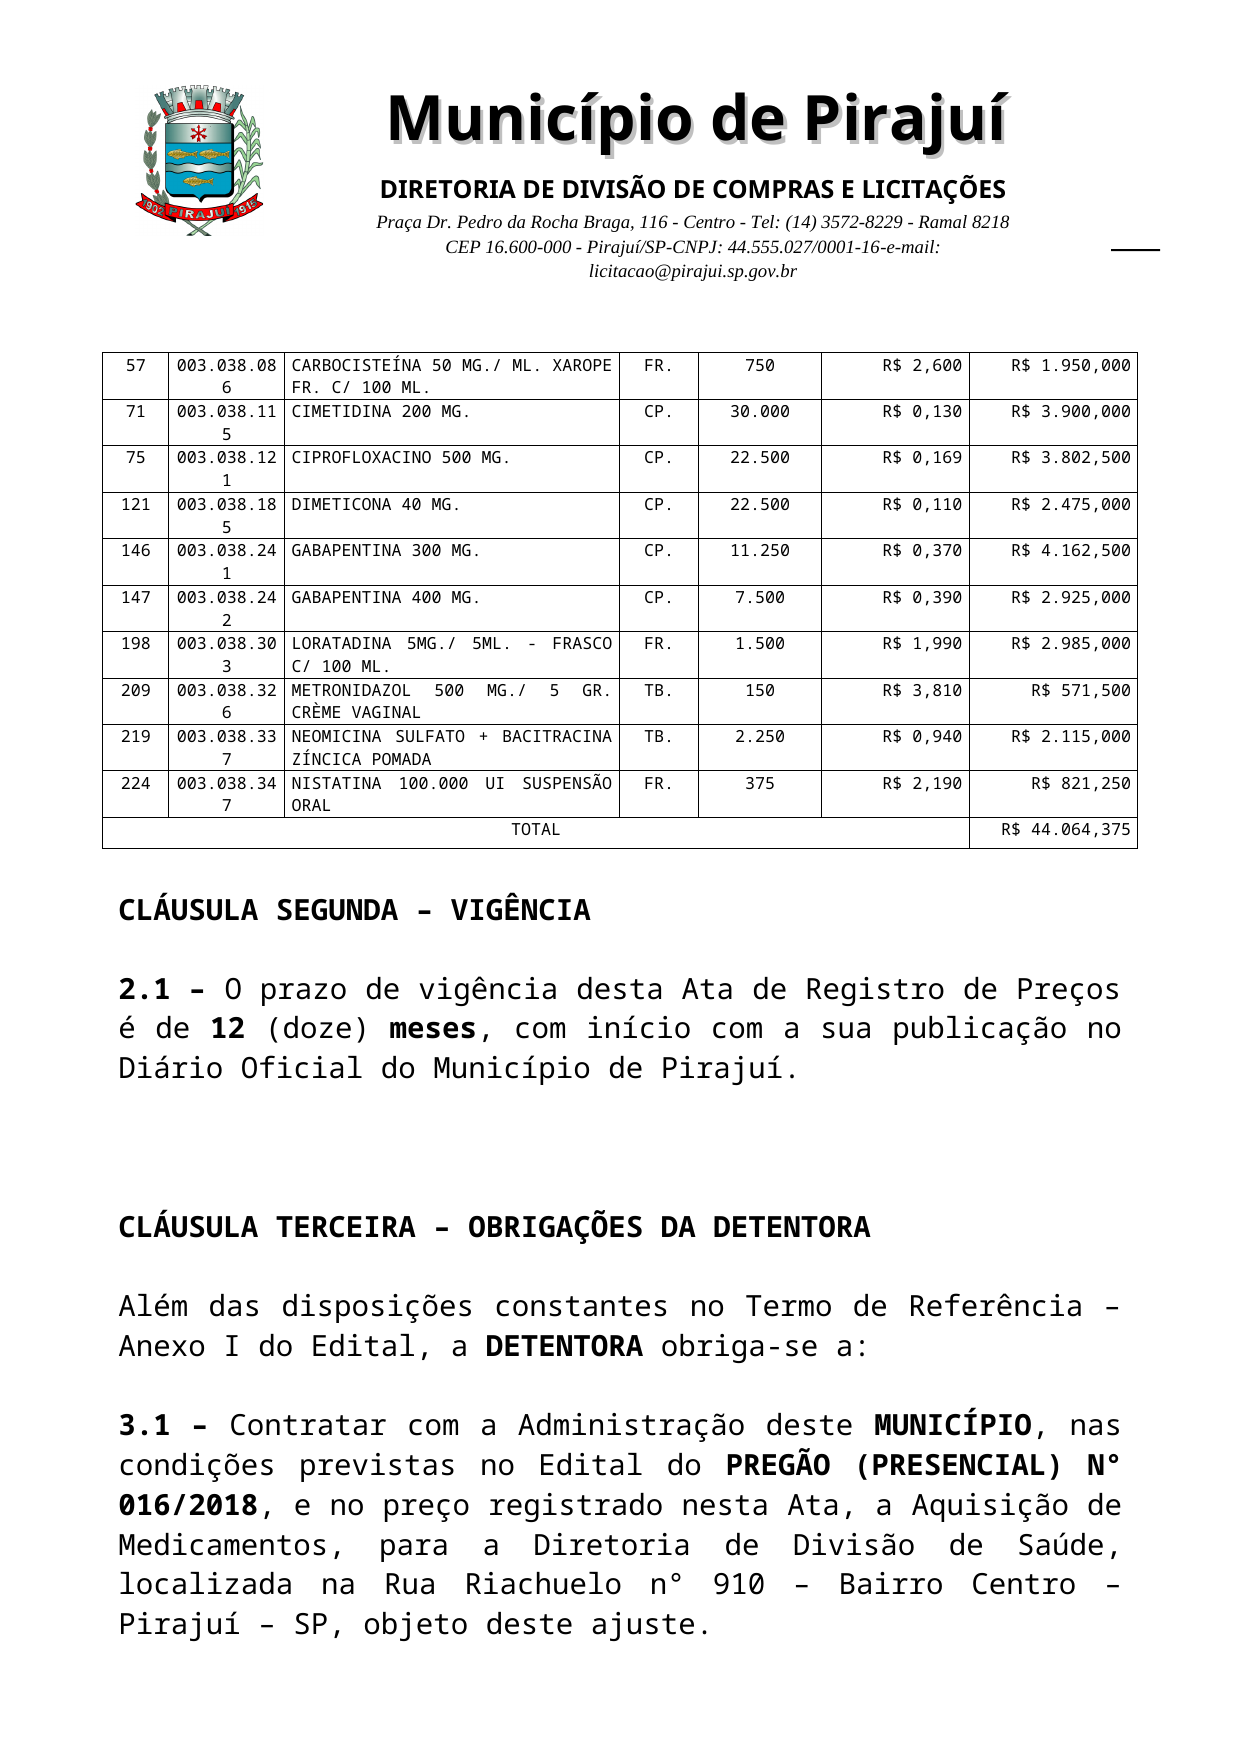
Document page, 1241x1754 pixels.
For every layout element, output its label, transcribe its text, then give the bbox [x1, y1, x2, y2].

table_cell 1.500 [699, 632, 821, 677]
text 2.1 – O prazo de vigência desta Ata de Registro de Preços é de 12 (doze) meses, com início com a sua publicação no Diário Oficial do Município de Pirajuí. [118, 968, 1122, 1087]
table_cell CP. [620, 586, 698, 631]
text Além das disposições constantes no Termo de Referência – Anexo I do Edital, a DETENTORA obriga-se a: [118, 1286, 1122, 1365]
table_cell CARBOCISTEÍNA 50 MG./ ML. XAROPE FR. C/ 100 ML. [285, 353, 619, 399]
table_cell R$ 0,169 [822, 446, 969, 492]
table_cell R$ 571,500 [970, 679, 1137, 724]
table_cell R$ 2,600 [822, 353, 969, 399]
table_cell 219 [103, 725, 168, 770]
table_cell 750 [699, 353, 821, 399]
table_cell 30.000 [699, 400, 821, 445]
table_cell R$ 44.064,375 [970, 818, 1137, 848]
table_cell 003.038.185 [169, 493, 284, 538]
table_cell 146 [103, 539, 168, 584]
table_cell 71 [103, 400, 168, 445]
table_cell TB. [620, 725, 698, 770]
table_cell 2.250 [699, 725, 821, 770]
table_cell CIMETIDINA 200 MG. [285, 400, 619, 445]
table_cell R$ 3,810 [822, 679, 969, 724]
table_cell CP. [620, 493, 698, 538]
table_cell R$ 0,110 [822, 493, 969, 538]
table_cell 003.038.086 [169, 353, 284, 399]
table_cell 57 [103, 353, 168, 399]
table_cell 003.038.121 [169, 446, 284, 492]
table_cell R$ 0,390 [822, 586, 969, 631]
table_cell 003.038.347 [169, 771, 284, 817]
table_cell GABAPENTINA 300 MG. [285, 539, 619, 584]
table_cell GABAPENTINA 400 MG. [285, 586, 619, 631]
table_cell R$ 2.475,000 [970, 493, 1137, 538]
table_cell CIPROFLOXACINO 500 MG. [285, 446, 619, 492]
table_cell FR. [620, 353, 698, 399]
table_cell R$ 0,370 [822, 539, 969, 584]
table_cell R$ 0,940 [822, 725, 969, 770]
table_cell R$ 2,190 [822, 771, 969, 817]
table_cell 7.500 [699, 586, 821, 631]
table_cell R$ 2.115,000 [970, 725, 1137, 770]
table_cell 003.038.115 [169, 400, 284, 445]
table_cell R$ 0,130 [822, 400, 969, 445]
table_cell 375 [699, 771, 821, 817]
text CLÁUSULA SEGUNDA – VIGÊNCIA [118, 889, 1122, 928]
table_cell 003.038.337 [169, 725, 284, 770]
text 3.1 – Contratar com a Administração deste MUNICÍPIO, nas condições previstas no Edital do PREGÃO (PRESENCIAL) N° 016/2018, e no preço registrado nesta Ata, a Aquisição de Medicamentos, para a Diretoria de Divisão de Saúde, localizada na Rua Riachuelo n° 910 – Bairro Centro – Pirajuí – SP, objeto deste ajuste. [118, 1405, 1122, 1643]
table_cell R$ 3.900,000 [970, 400, 1137, 445]
table_cell 224 [103, 771, 168, 817]
table_cell CP. [620, 446, 698, 492]
table_cell 003.038.303 [169, 632, 284, 677]
table_cell CP. [620, 400, 698, 445]
table_cell 209 [103, 679, 168, 724]
text CLÁUSULA TERCEIRA – OBRIGAÇÕES DA DETENTORA [118, 1206, 1122, 1246]
table_cell 121 [103, 493, 168, 538]
table_cell TOTAL [103, 818, 969, 848]
table_cell 22.500 [699, 493, 821, 538]
table_cell 147 [103, 586, 168, 631]
picture [135, 85, 264, 236]
table_cell R$ 821,250 [970, 771, 1137, 817]
table_cell 150 [699, 679, 821, 724]
table_cell R$ 1,990 [822, 632, 969, 677]
table_cell NEOMICINA SULFATO + BACITRACINA ZÍNCICA POMADA [285, 725, 619, 770]
table_cell FR. [620, 771, 698, 817]
table_cell 22.500 [699, 446, 821, 492]
table_cell 198 [103, 632, 168, 677]
table_cell FR. [620, 632, 698, 677]
table_cell R$ 3.802,500 [970, 446, 1137, 492]
table_cell NISTATINA 100.000 UI SUSPENSÃO ORAL [285, 771, 619, 817]
table_cell 003.038.326 [169, 679, 284, 724]
table_cell R$ 2.925,000 [970, 586, 1137, 631]
table_cell R$ 2.985,000 [970, 632, 1137, 677]
table_cell LORATADINA 5MG./ 5ML. - FRASCO C/ 100 ML. [285, 632, 619, 677]
table_cell CP. [620, 539, 698, 584]
table_cell R$ 4.162,500 [970, 539, 1137, 584]
table_cell 003.038.242 [169, 586, 284, 631]
table_cell R$ 1.950,000 [970, 353, 1137, 399]
table_cell DIMETICONA 40 MG. [285, 493, 619, 538]
table_cell 11.250 [699, 539, 821, 584]
table_cell TB. [620, 679, 698, 724]
table_cell 003.038.241 [169, 539, 284, 584]
table_cell METRONIDAZOL 500 MG./ 5 GR. CRÈME VAGINAL [285, 679, 619, 724]
table_cell 75 [103, 446, 168, 492]
